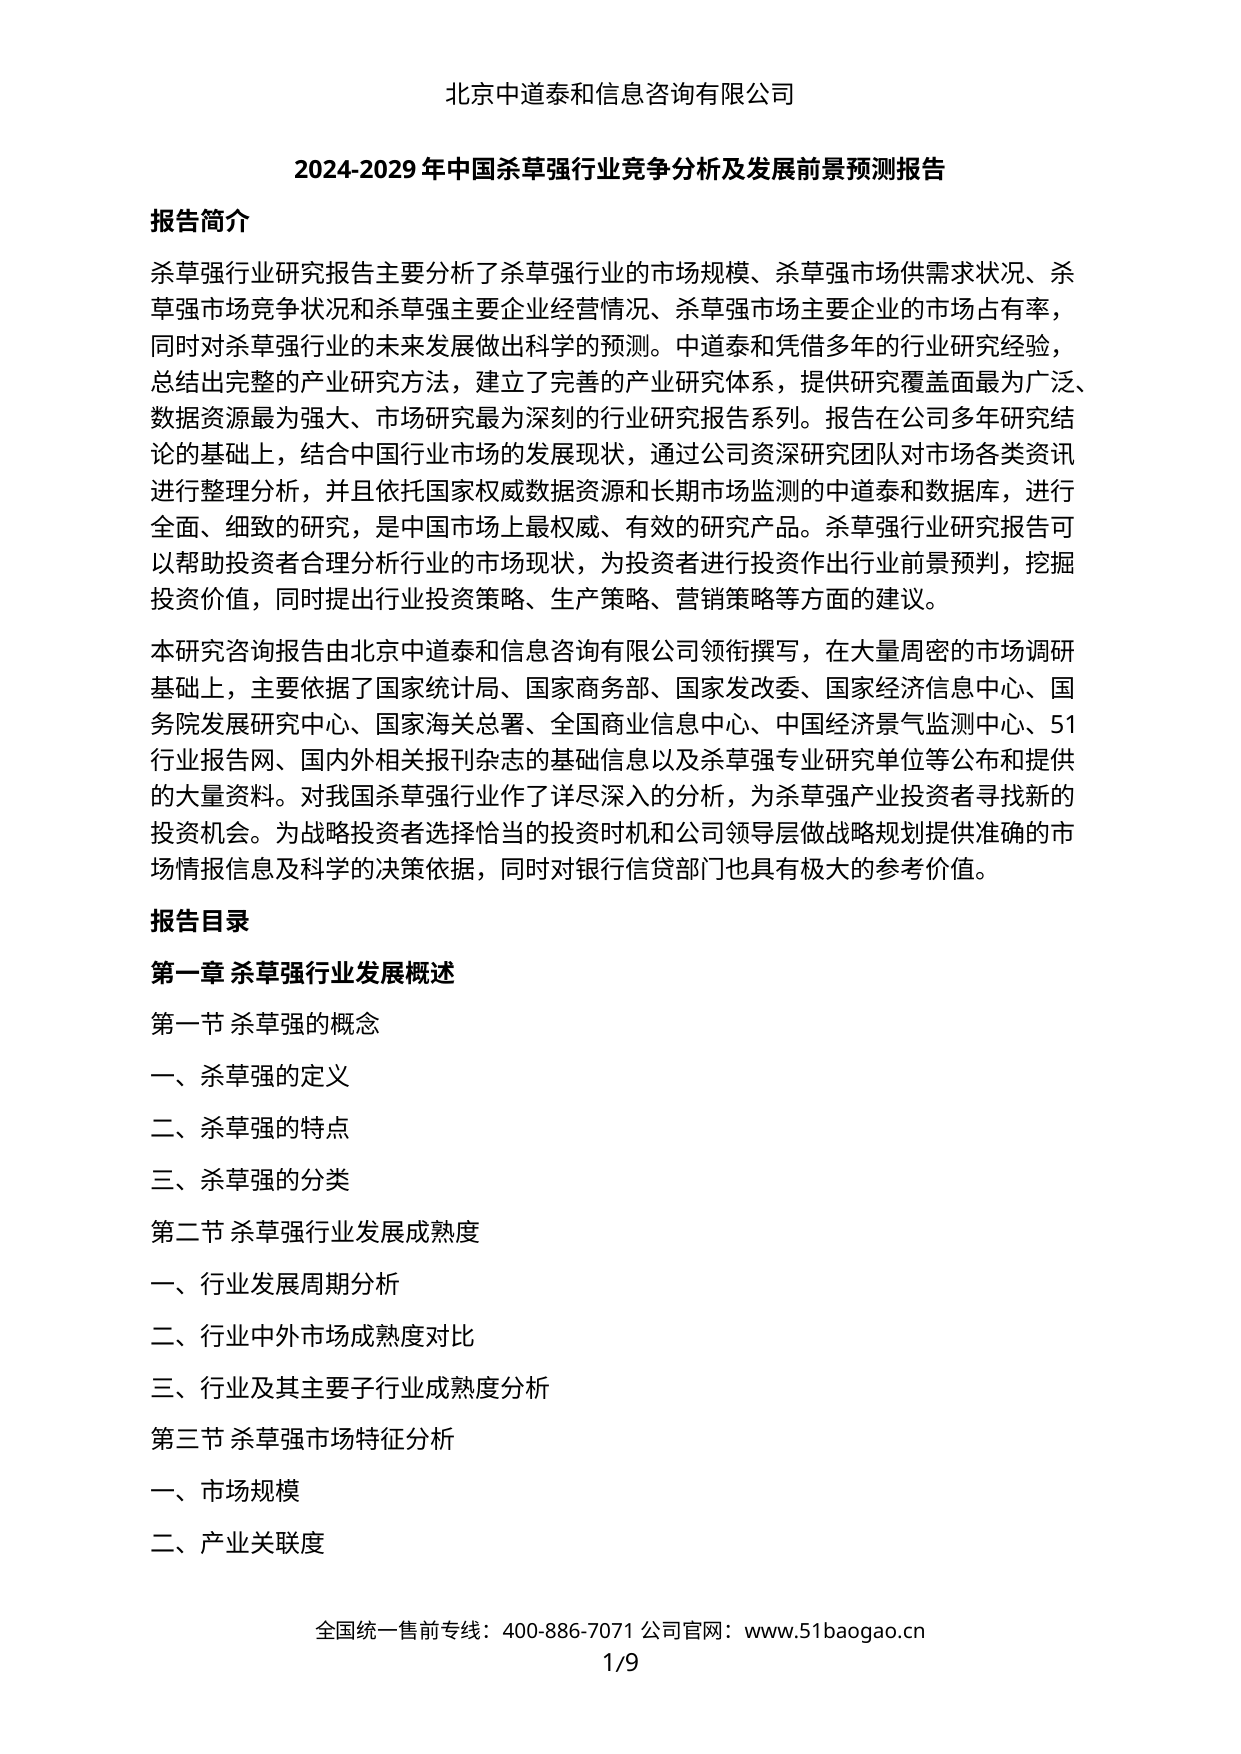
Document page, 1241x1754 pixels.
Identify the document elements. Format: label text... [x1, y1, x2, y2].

text 一、行业发展周期分析 [150, 1264, 1090, 1301]
text 一、市场规模 [150, 1472, 1090, 1508]
text 2024-2029年中国杀草强行业竞争分析及发展前景预测报告 [150, 150, 1090, 186]
text 第三节 杀草强市场特征分析 [150, 1420, 1090, 1456]
text 二、产业关联度 [150, 1524, 1090, 1560]
text 第一节 杀草强的概念 [150, 1005, 1090, 1041]
text 第一章 杀草强行业发展概述 [150, 953, 1090, 989]
text 杀草强行业研究报告主要分析了杀草强行业的市场规模、杀草强市场供需求状况、杀草强市场竞争状况和杀草强主要企业经营情况、杀草强市场主要企业的市场占有率，同时对杀草强行业的未来发展做出科学的预测。中道泰和凭借多年的行业研究经验，总结出完整的产业研究方法，建立了完善的产业研究体系，提供研究覆盖面最为广泛、数据资源最为强大、市场研究最为深刻的行业研究报告系列。报告在公司多年研究结论的基础上，结合中国行业市场的发展现状，通过公司资深研究团队对市场各类资讯进行整理分析，并且依托国家权威数据资源和长期市场监测的中道泰和数据库，进行全面、细致的研究，是中国市场上最权威、有效的研究产品。杀草强行业研究报告可以帮助投资者合理分析行业的市场现状，为投资者进行投资作出行业前景预判，挖掘投资价值，同时提出行业投资策略、生产策略、营销策略等方面的建议。 [150, 254, 1090, 616]
text 一、杀草强的定义 [150, 1057, 1090, 1093]
text 第二节 杀草强行业发展成熟度 [150, 1212, 1090, 1249]
text 二、行业中外市场成熟度对比 [150, 1316, 1090, 1352]
text 本研究咨询报告由北京中道泰和信息咨询有限公司领衔撰写，在大量周密的市场调研基础上，主要依据了国家统计局、国家商务部、国家发改委、国家经济信息中心、国务院发展研究中心、国家海关总署、全国商业信息中心、中国经济景气监测中心、51行业报告网、国内外相关报刊杂志的基础信息以及杀草强专业研究单位等公布和提供的大量资料。对我国杀草强行业作了详尽深入的分析，为杀草强产业投资者寻找新的投资机会。为战略投资者选择恰当的投资时机和公司领导层做战略规划提供准确的市场情报信息及科学的决策依据，同时对银行信贷部门也具有极大的参考价值。 [150, 632, 1090, 886]
text 报告目录 [150, 901, 1090, 937]
text 三、行业及其主要子行业成熟度分析 [150, 1368, 1090, 1404]
text 二、杀草强的特点 [150, 1109, 1090, 1145]
text 报告简介 [150, 202, 1090, 238]
text 三、杀草强的分类 [150, 1161, 1090, 1197]
